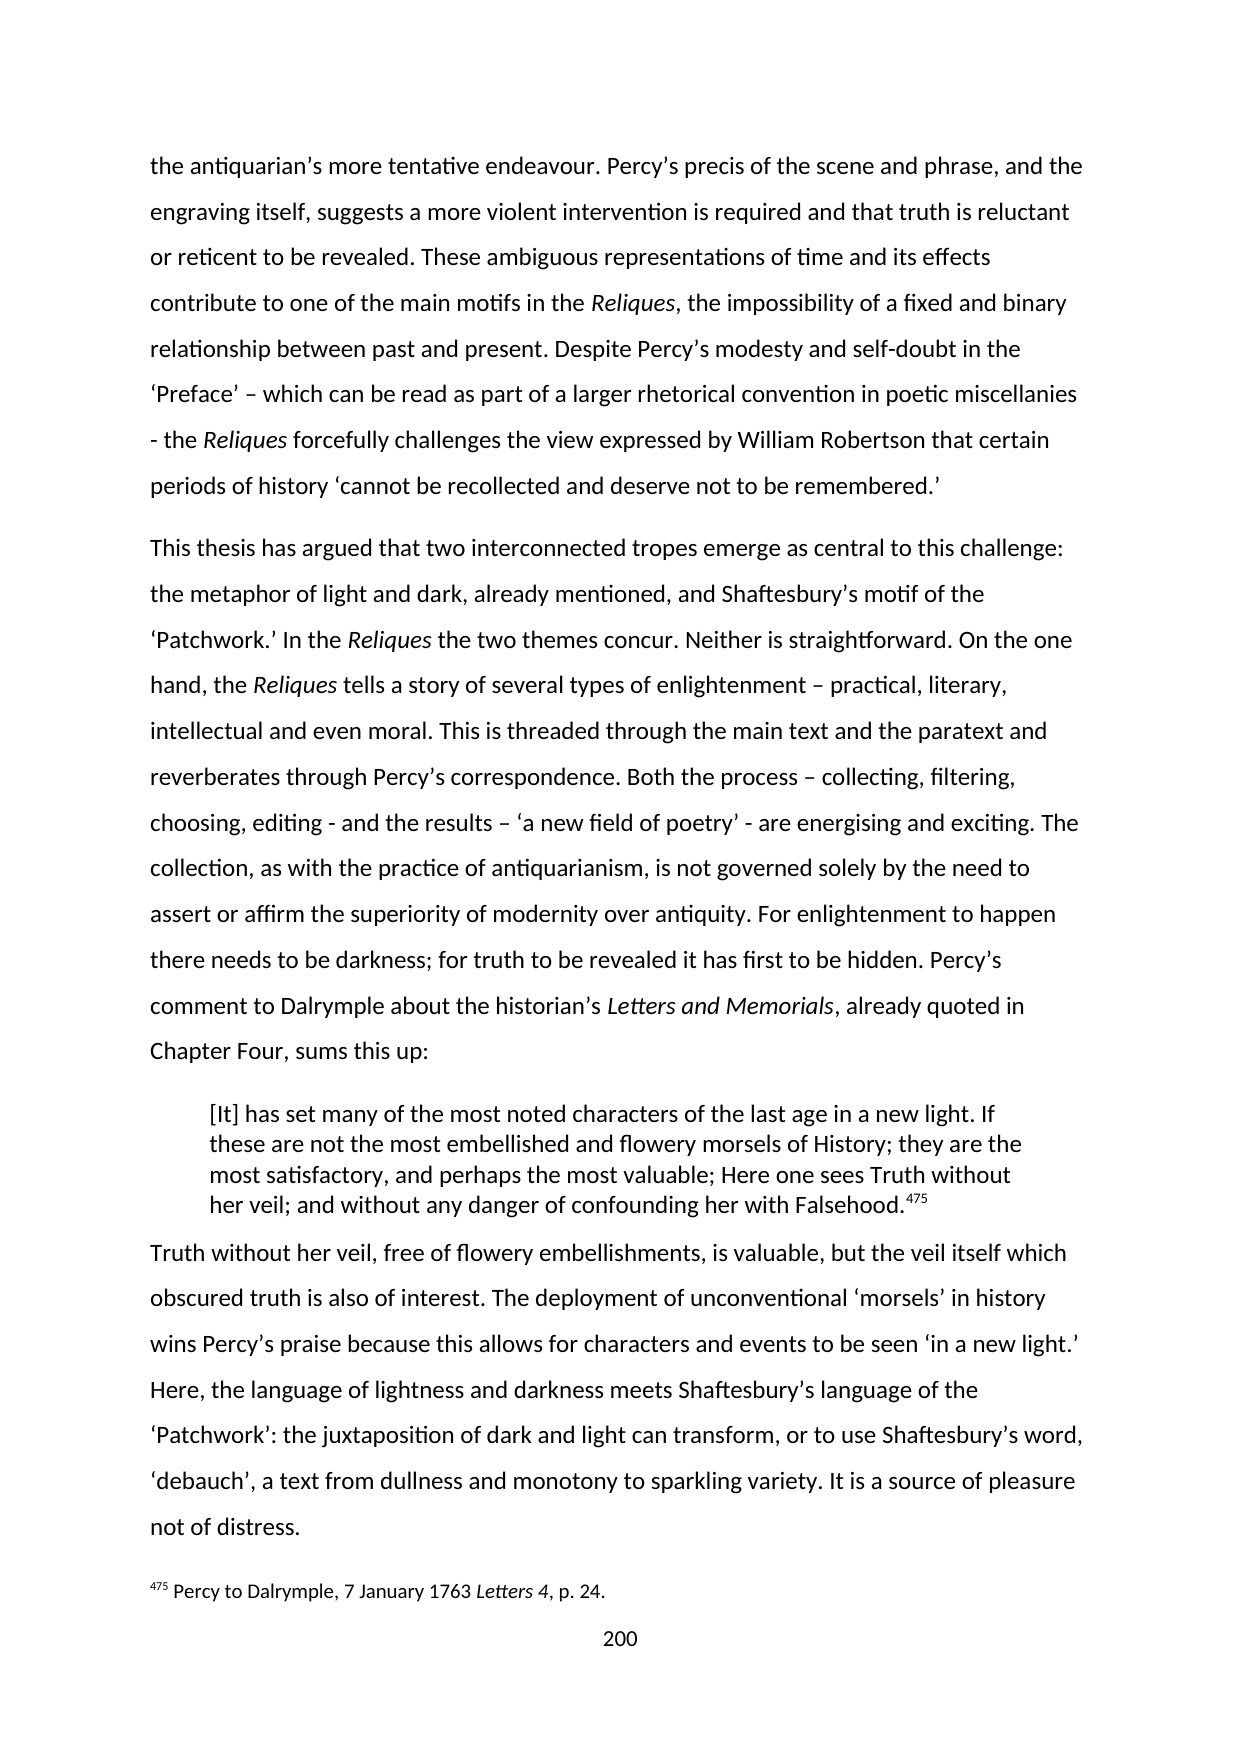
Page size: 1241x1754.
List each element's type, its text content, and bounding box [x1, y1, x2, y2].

text This thesis has argued that two interconnected tropes emerge as central to this challenge: the metaphor of light and dark, already mentioned, and Shaftesbury’s motif of the ‘Patchwork.’ In the Reliques the two themes concur. Neither is straightforward. On the one hand, the Reliques tells a story of several types of enlightenment – practical, literary, intellectual and even moral. This is threaded through the main text and the paratext and reverberates through Percy’s correspondence. Both the process – collecting, filtering, choosing, editing - and the results – ‘a new field of poetry’ - are energising and exciting. The collection, as with the practice of antiquarianism, is not governed solely by the need to assert or affirm the superiority of modernity over antiquity. For enlightenment to happen there needs to be darkness; for truth to be revealed it has first to be hidden. Percy’s comment to Dalrymple about the historian’s Letters and Memorials, already quoted in Chapter Four, sums this up: [150, 532, 1090, 1066]
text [150, 150, 1090, 501]
text [It] has set many of the most noted characters of the last age in a new light. If these are not the most embellished and flowery morsels of History; they are the most satisfactory, and perhaps the most valuable; Here one sees Truth without her veil; and without any danger of confounding her with Falsehood. [209, 1098, 1031, 1220]
text Truth without her veil, free of flowery embellishments, is valuable, but the veil itself which obscured truth is also of interest. The deployment of unconventional ‘morsels’ in history wins Percy’s praise because this allows for characters and events to be seen ‘in a new light.’ Here, the language of lightness and darkness meets Shaftesbury’s language of the ‘Patchwork’: the juxtaposition of dark and light can transform, or to use Shaftesbury’s word, ‘debauch’, a text from dullness and monotony to sparkling variety. It is a source of pleasure not of distress. [150, 1237, 1090, 1542]
